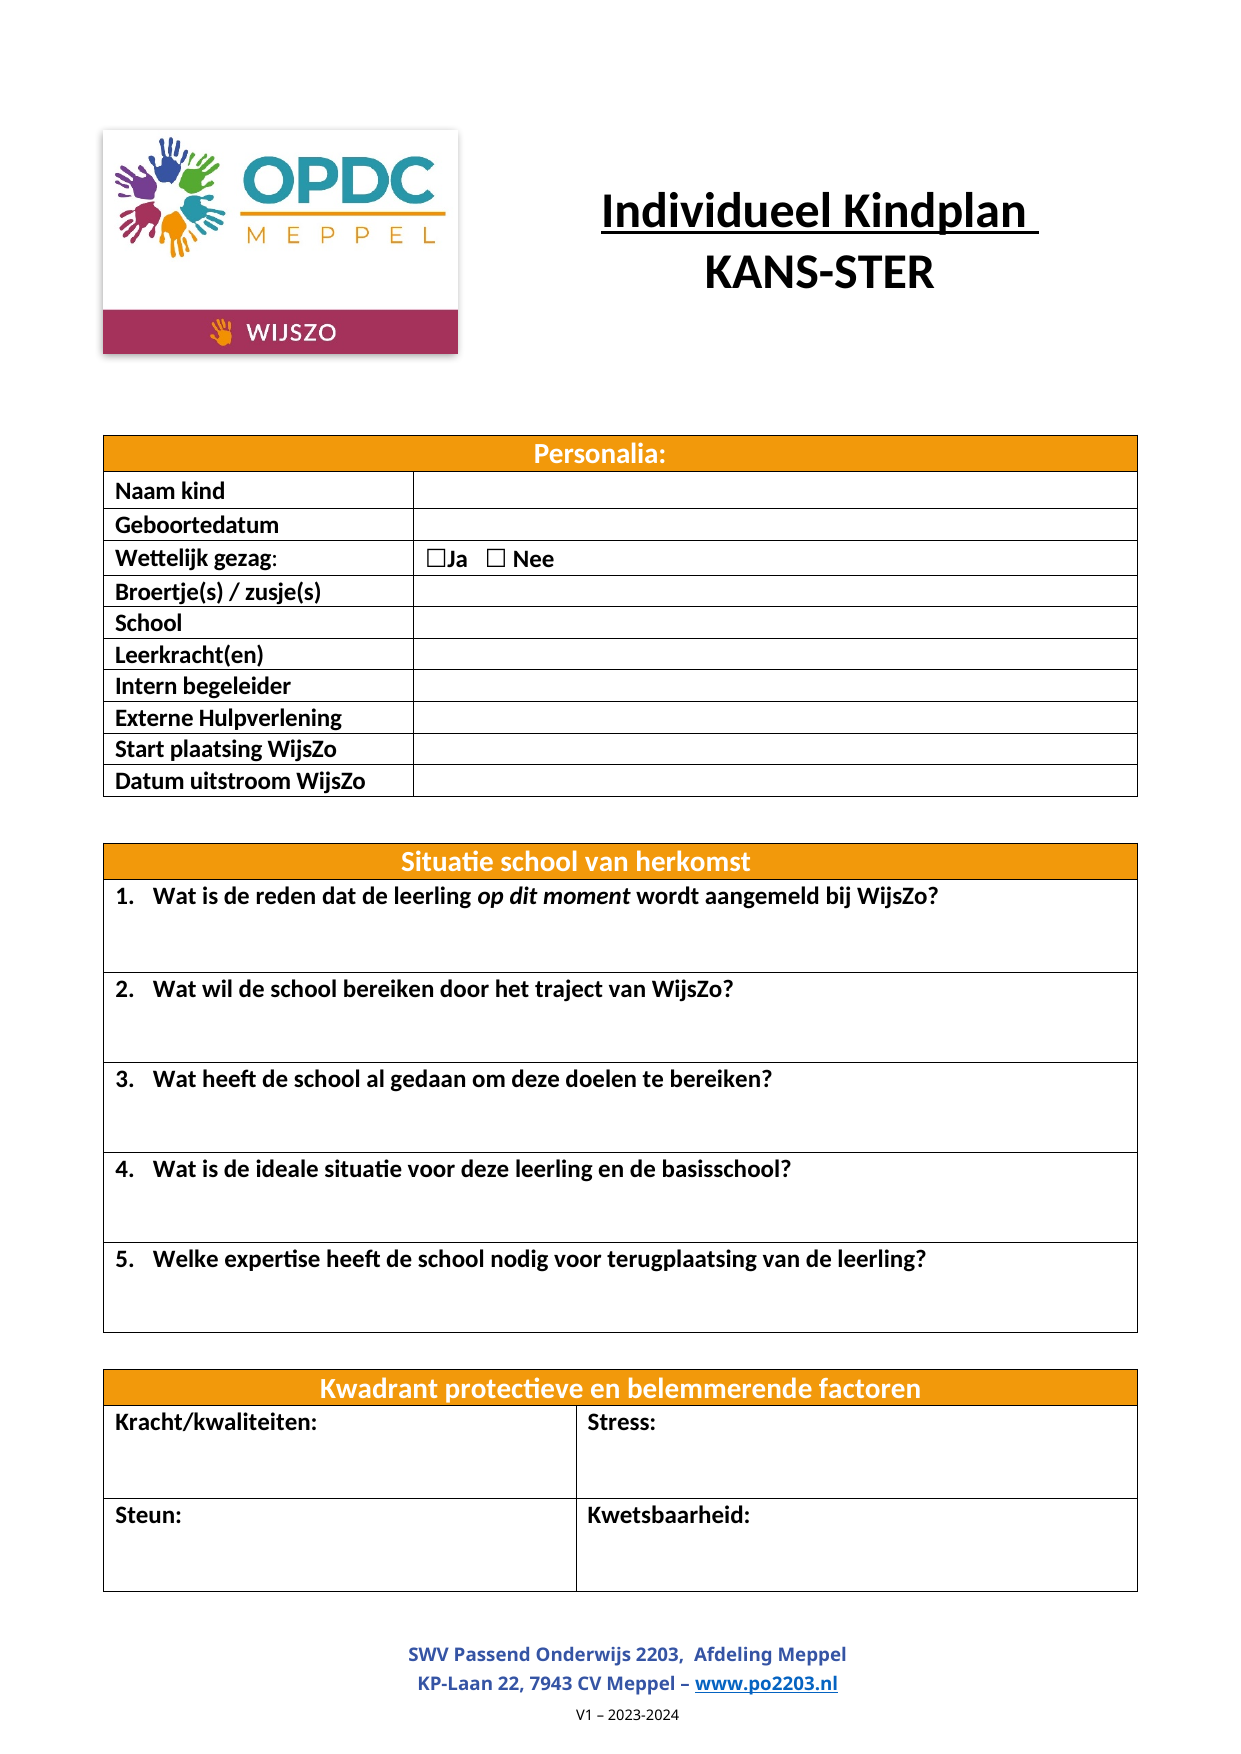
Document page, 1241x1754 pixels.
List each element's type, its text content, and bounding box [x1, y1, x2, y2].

table_cell Datum uitstroom WijsZo [104, 765, 413, 796]
table_cell [414, 509, 1137, 539]
table_header Personalia: [104, 436, 1137, 471]
table_cell Wat wil de school bereiken door het traject van WijsZo? [104, 973, 1137, 1062]
table_cell Ja Nee [414, 541, 1137, 574]
table_cell [414, 639, 1137, 669]
table_cell [414, 734, 1137, 764]
table_cell Start plaatsing WijsZo [104, 734, 413, 764]
table_cell [414, 607, 1137, 638]
table_cell Wat is de reden dat de leerling op dit moment wordt aangemeld bij WijsZo? [104, 880, 1137, 972]
table_cell Kracht/kwaliteiten: [104, 1406, 576, 1498]
table_cell Broertje(s) / zusje(s) [104, 576, 413, 606]
table_cell Wettelijk gezag: [104, 541, 413, 574]
table_cell Stress: [577, 1406, 1137, 1498]
table_cell [414, 702, 1137, 732]
table_cell Externe Hulpverlening [104, 702, 413, 732]
table_cell Welke expertise heeft de school nodig voor terugplaatsing van de leerling? [104, 1243, 1137, 1332]
table_cell School [104, 607, 413, 638]
table_cell [414, 765, 1137, 796]
table_cell [414, 576, 1137, 606]
table_cell [414, 670, 1137, 701]
table_cell Geboortedatum [104, 509, 413, 539]
table_cell Steun: [104, 1499, 576, 1591]
subtitle Individueel Kindplan KANS-STER [462, 179, 1152, 301]
table_cell [414, 472, 1137, 508]
table_cell Leerkracht(en) [104, 639, 413, 669]
table_cell Wat heeft de school al gedaan om deze doelen te bereiken? [104, 1063, 1137, 1152]
table_header Kwadrant protectieve en belemmerende factoren [104, 1370, 1137, 1405]
picture [103, 130, 458, 354]
table_cell Intern begeleider [104, 670, 413, 701]
table_cell Naam kind [104, 472, 413, 508]
table_header Situatie school van herkomst [104, 844, 1137, 879]
table_cell Kwetsbaarheid: [577, 1499, 1137, 1591]
table_cell Wat is de ideale situatie voor deze leerling en de basisschool? [104, 1153, 1137, 1242]
